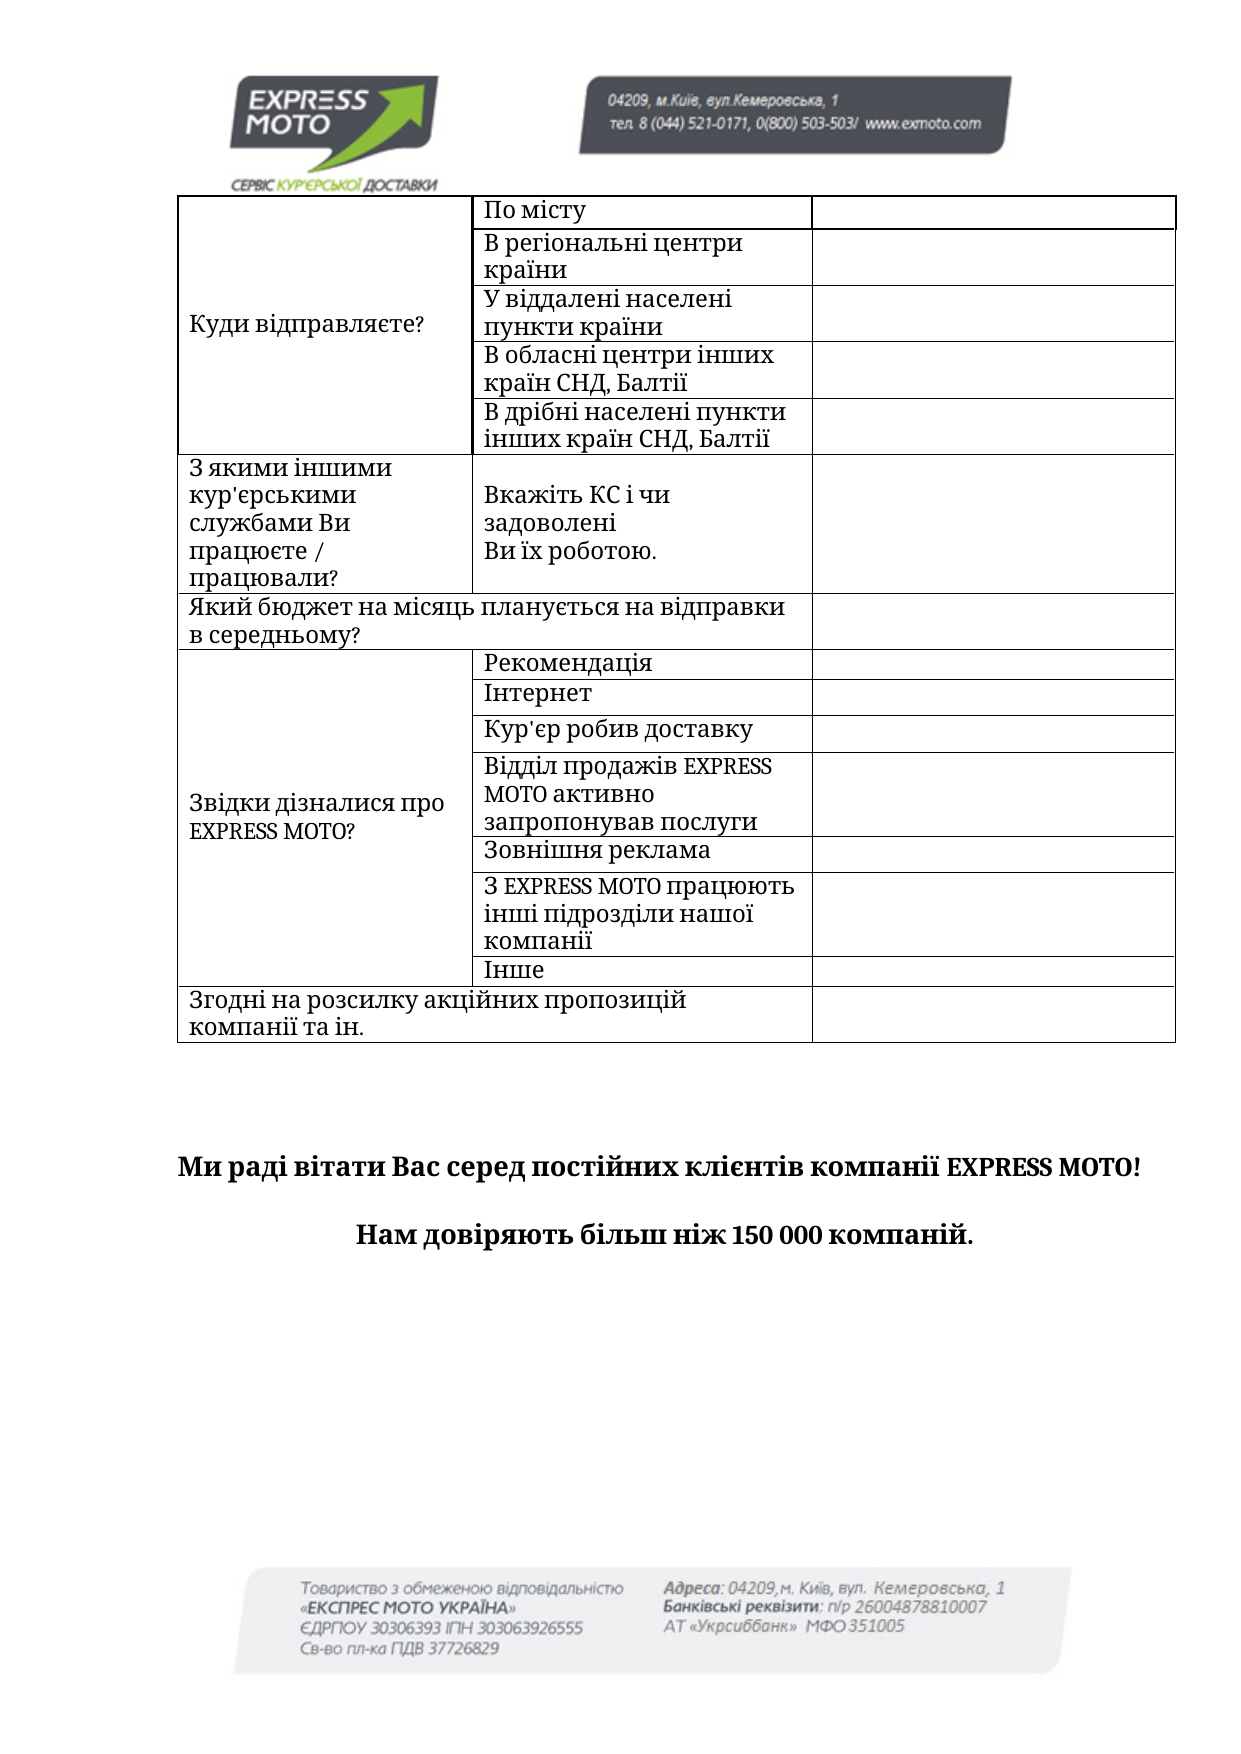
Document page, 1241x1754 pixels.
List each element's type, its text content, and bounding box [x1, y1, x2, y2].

table_cell [813, 956, 1175, 986]
table_cell Кур'єр робив доставку [473, 716, 812, 752]
table_cell [813, 649, 1175, 679]
picture [218, 73, 1018, 195]
table_cell [813, 986, 1175, 1042]
table_cell [813, 341, 1175, 397]
table_cell В дрібні населені пункти інших країн СНД, Балтії [474, 399, 812, 454]
table_cell В регіональні центри країни [474, 230, 812, 285]
picture [223, 1555, 1077, 1681]
table_cell По місту [474, 197, 811, 228]
table_cell Інше [473, 957, 812, 986]
table_cell [813, 285, 1175, 341]
table_cell [813, 228, 1175, 285]
table_cell [813, 398, 1175, 454]
table_cell [813, 752, 1175, 836]
table_cell У віддалені населені пункти країни [474, 286, 812, 341]
table_cell В обласні центри інших країн СНД, Балтії [474, 342, 812, 397]
text Нам довіряють більш ніж 150 000 компаній. [177, 1220, 1152, 1251]
table_cell Куди відправляєте? [179, 197, 471, 454]
table_cell Згодні на розсилку акційних пропозицій компанії та ін. [178, 986, 812, 1042]
table_cell [813, 836, 1175, 872]
table_cell Рекомендація [473, 650, 812, 679]
table_cell З якими іншими кур'єрськими службами Ви працюєте / працювали? [178, 455, 472, 593]
table_cell Вкажіть КС і чи задоволені Ви їх роботою. [473, 455, 812, 593]
table_cell [813, 715, 1175, 752]
table_cell З EXPRESS MOTO працюють інші підрозділи нашої компанії [473, 873, 812, 956]
table_cell [813, 872, 1175, 956]
table_cell Звідки дізналися про EXPRESS MOTO? [178, 649, 472, 986]
table_cell [813, 679, 1175, 715]
table_cell [813, 593, 1175, 649]
text Ми раді вітати Вас серед постійних клієнтів компанії EXPRESS MOTO! [177, 1152, 1152, 1183]
table_cell Відділ продажів EXPRESS MOTO активно запропонував послуги [473, 753, 812, 836]
table_cell Зовнішня реклама [473, 837, 812, 872]
table_cell Інтернет [473, 680, 812, 715]
table_cell Який бюджет на місяць планується на відправки в середньому? [178, 593, 812, 649]
table_cell [813, 454, 1175, 593]
table_cell [813, 197, 1175, 228]
